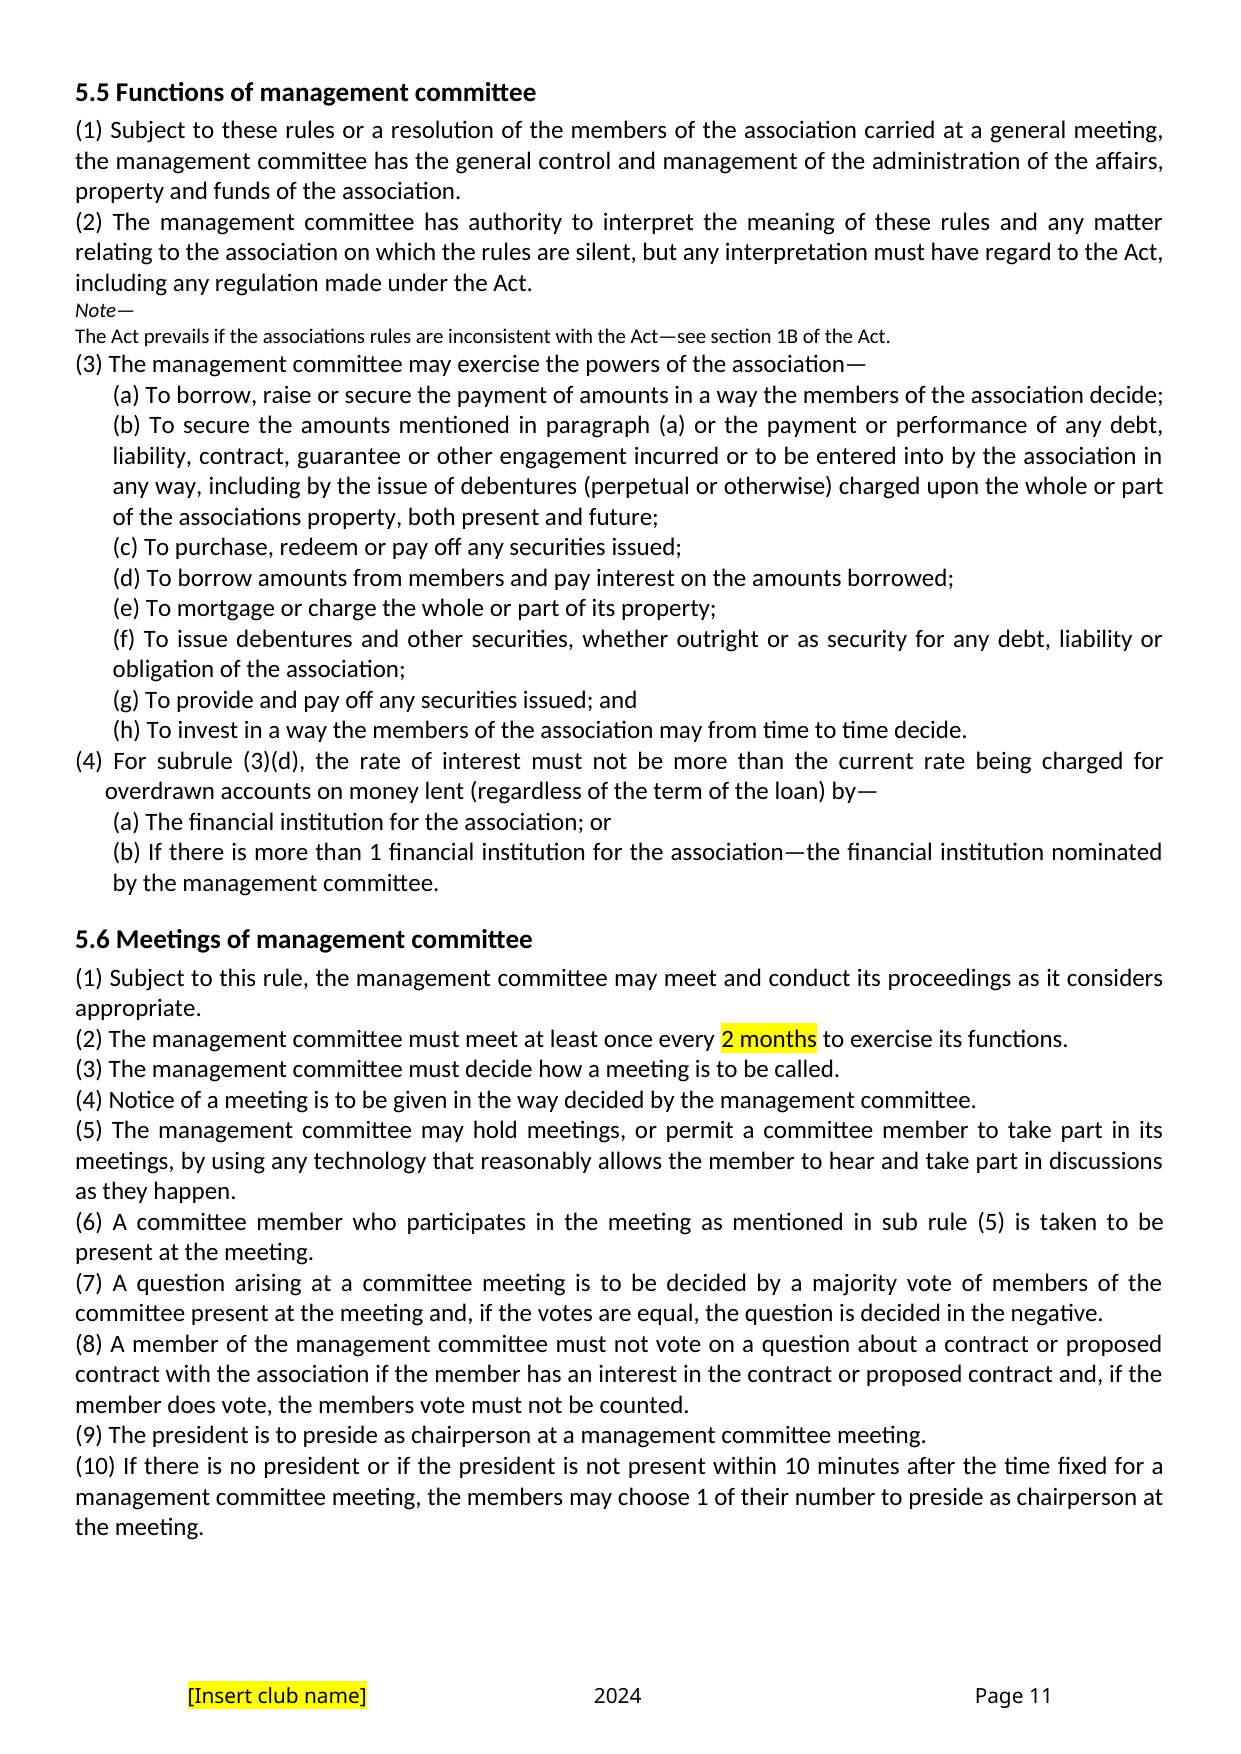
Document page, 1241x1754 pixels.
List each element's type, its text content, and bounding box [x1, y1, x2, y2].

text (8) A member of the management committee must not vote on a question about a contract or proposed contract with the association if the member has an interest in the contract or proposed contract and, if the member does vote, the members vote must not be counted. [75, 1328, 1165, 1420]
text (9) The president is to preside as chairperson at a management committee meeting. [75, 1420, 1165, 1450]
text (c) To purchase, redeem or pay off any securities issued; [112, 531, 1165, 562]
text (3) The management committee may exercise the powers of the association— [75, 348, 1165, 379]
text (3) The management committee must decide how a meeting is to be called. [75, 1053, 1165, 1084]
text (4) For subrule (3)(d), the rate of interest must not be more than the current rate being charged for overdrawn accounts on money lent (regardless of the term of the loan) by— [75, 745, 1165, 806]
text (a) To borrow, raise or secure the payment of amounts in a way the members of the association decide; [112, 379, 1165, 409]
text (h) To invest in a way the members of the association may from time to time decide. [112, 714, 1165, 745]
text (f) To issue debentures and other securities, whether outright or as security for any debt, liability or obligation of the association; [112, 623, 1165, 684]
text (5) The management committee may hold meetings, or permit a committee member to take part in its meetings, by using any technology that reasonably allows the member to hear and take part in discussions as they happen. [75, 1114, 1165, 1206]
text (e) To mortgage or charge the whole or part of its property; [112, 592, 1165, 623]
text (b) If there is more than 1 financial institution for the association—the financial institution nominated by the management committee. [112, 837, 1165, 898]
text (10) If there is no president or if the president is not present within 10 minutes after the time fixed for a management committee meeting, the members may choose 1 of their number to preside as chairperson at the meeting. [75, 1450, 1165, 1542]
text (b) To secure the amounts mentioned in paragraph (a) or the payment or performance of any debt, liability, contract, guarantee or other engagement incurred or to be entered into by the association in any way, including by the issue of debentures (perpetual or otherwise) charged upon the whole or part of the associations property, both present and future; [112, 409, 1165, 531]
text (1) Subject to these rules or a resolution of the members of the association carried at a general meeting, the management committee has the general control and management of the administration of the affairs, property and funds of the association. [75, 114, 1165, 206]
text (2) The management committee must meet at least once every 2 months to exercise its functions. [817, 1023, 1165, 1053]
text (2) The management committee has authority to interpret the meaning of these rules and any matter relating to the association on which the rules are silent, but any interpretation must have regard to the Act, including any regulation made under the Act. [75, 206, 1165, 297]
subtitle 5.6 Meetings of management committee [75, 923, 1165, 956]
text (7) A question arising at a committee meeting is to be decided by a majority vote of members of the committee present at the meeting and, if the votes are equal, the question is decided in the negative. [75, 1267, 1165, 1328]
text (2) The management committee must meet at least once every 2 months to exercise its functions. [75, 1023, 721, 1053]
text (4) Notice of a meeting is to be given in the way decided by the management committee. [75, 1084, 1165, 1114]
subtitle 5.5 Functions of management committee [75, 75, 1165, 108]
text (g) To provide and pay off any securities issued; and [112, 684, 1165, 714]
text (a) The financial institution for the association; or [112, 806, 1165, 837]
text The Act prevails if the associations rules are inconsistent with the Act—see section 1B of the Act. [75, 323, 1165, 348]
text (6) A committee member who participates in the meeting as mentioned in sub rule (5) is taken to be present at the meeting. [75, 1206, 1165, 1267]
text (d) To borrow amounts from members and pay interest on the amounts borrowed; [112, 562, 1165, 592]
text Note— [75, 297, 1165, 323]
text (1) Subject to this rule, the management committee may meet and conduct its proceedings as it considers appropriate. [75, 962, 1165, 1023]
